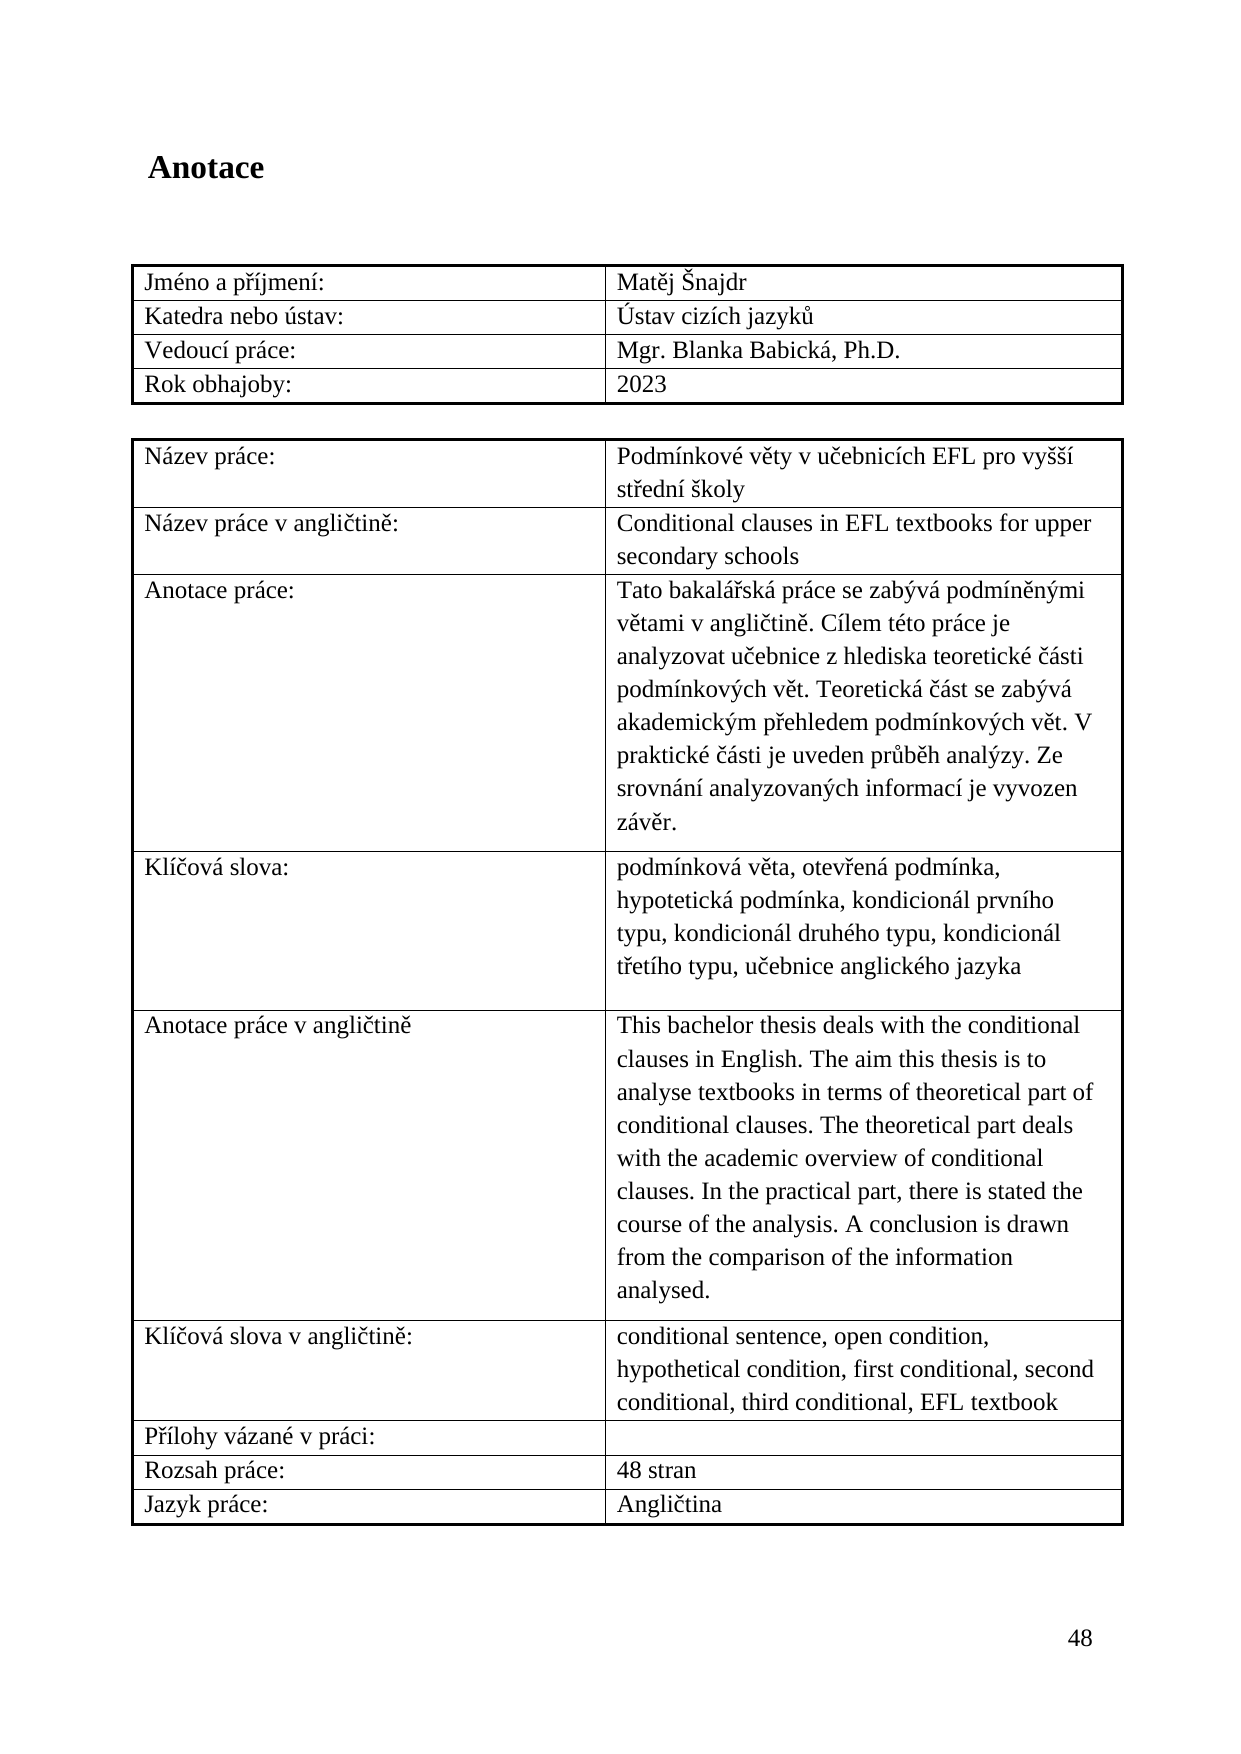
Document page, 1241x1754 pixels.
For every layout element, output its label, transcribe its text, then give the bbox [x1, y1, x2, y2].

table_cell Přílohy vázané v práci: [134, 1421, 605, 1454]
table_cell podmínková věta, otevřená podmínka, hypotetická podmínka, kondicionál prvního typu, kondicionál druhého typu, kondicionál třetího typu, učebnice anglického jazyka [606, 852, 1121, 1009]
table_cell 48 stran [606, 1456, 1121, 1488]
table_cell Jazyk práce: [134, 1490, 605, 1523]
table_cell Anotace práce: [134, 575, 605, 851]
table_cell 2023 [606, 369, 1121, 402]
table_cell Anotace práce v angličtině [134, 1011, 605, 1320]
text Anotace [148, 148, 1093, 186]
table_cell This bachelor thesis deals with the conditional clauses in English. The aim this thesis is to analyse textbooks in terms of theoretical part of conditional clauses. The theoretical part deals with the academic overview of conditional clauses. In the practical part, there is stated the course of the analysis. A conclusion is drawn from the comparison of the information analysed. [606, 1011, 1121, 1320]
table_cell Vedoucí práce: [134, 335, 605, 368]
table_cell Klíčová slova: [134, 852, 605, 1009]
table_cell Conditional clauses in EFL textbooks for upper secondary schools [606, 508, 1121, 574]
table_cell Mgr. Blanka Babická, Ph.D. [606, 335, 1121, 368]
table_header Jméno a příjmení: [134, 267, 605, 300]
table_header Název práce: [134, 441, 605, 507]
table_cell Ústav cizích jazyků [606, 301, 1121, 334]
table_cell Katedra nebo ústav: [134, 301, 605, 334]
table_cell Rozsah práce: [134, 1456, 605, 1488]
table_header Podmínkové věty v učebnicích EFL pro vyšší střední školy [606, 441, 1121, 507]
table_cell Angličtina [606, 1490, 1121, 1523]
table_cell Název práce v angličtině: [134, 508, 605, 574]
table_cell Rok obhajoby: [134, 369, 605, 402]
table_cell Tato bakalářská práce se zabývá podmíněnými větami v angličtině. Cílem této práce je analyzovat učebnice z hlediska teoretické části podmínkových vět. Teoretická část se zabývá akademickým přehledem podmínkových vět. V praktické části je uveden průběh analýzy. Ze srovnání analyzovaných informací je vyvozen závěr. [606, 575, 1121, 851]
table_header Matěj Šnajdr [606, 267, 1121, 300]
table_cell conditional sentence, open condition, hypothetical condition, first conditional, second conditional, third conditional, EFL textbook [606, 1321, 1121, 1420]
table_cell Klíčová slova v angličtině: [134, 1321, 605, 1420]
table_cell [606, 1421, 1121, 1454]
